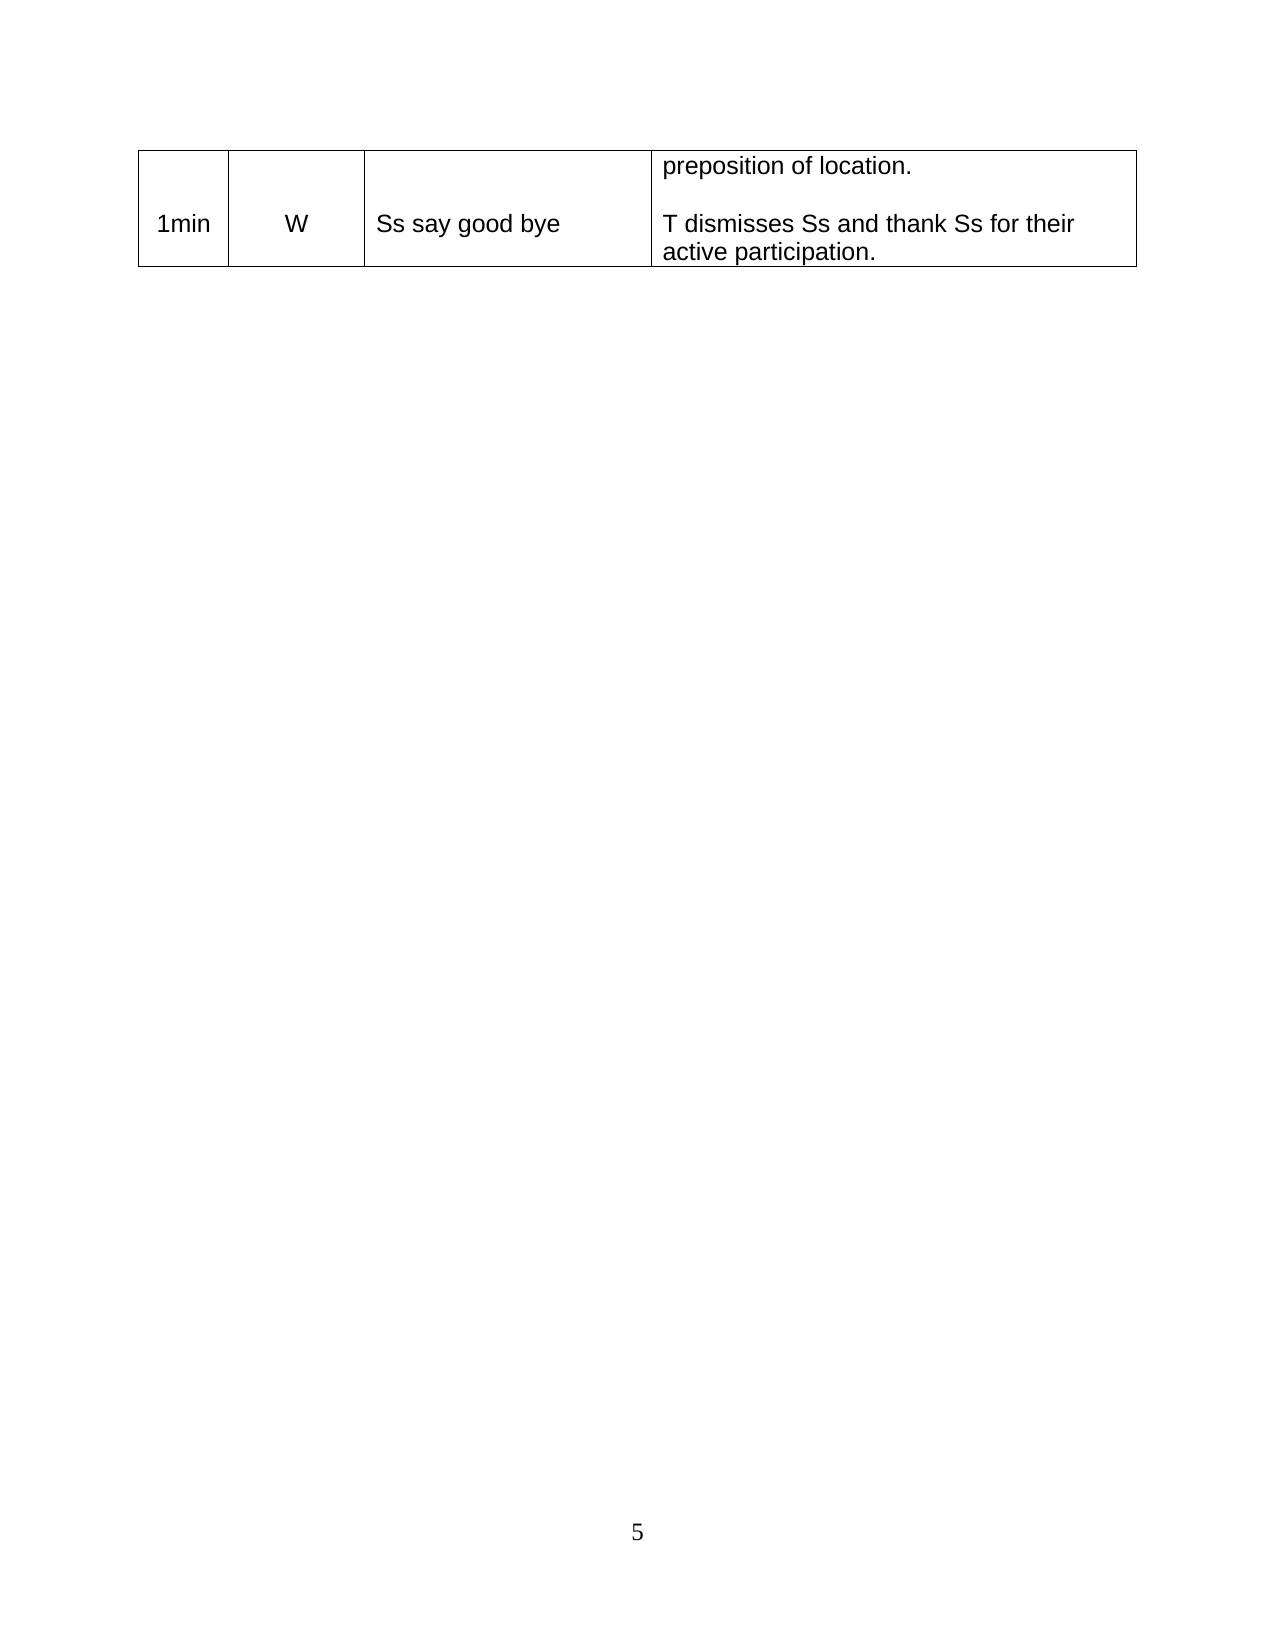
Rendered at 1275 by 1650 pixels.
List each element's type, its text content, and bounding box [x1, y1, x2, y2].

table_cell W S - W W W W W W [229, 151, 364, 266]
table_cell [139, 151, 228, 266]
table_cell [652, 151, 1136, 266]
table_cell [365, 151, 651, 266]
